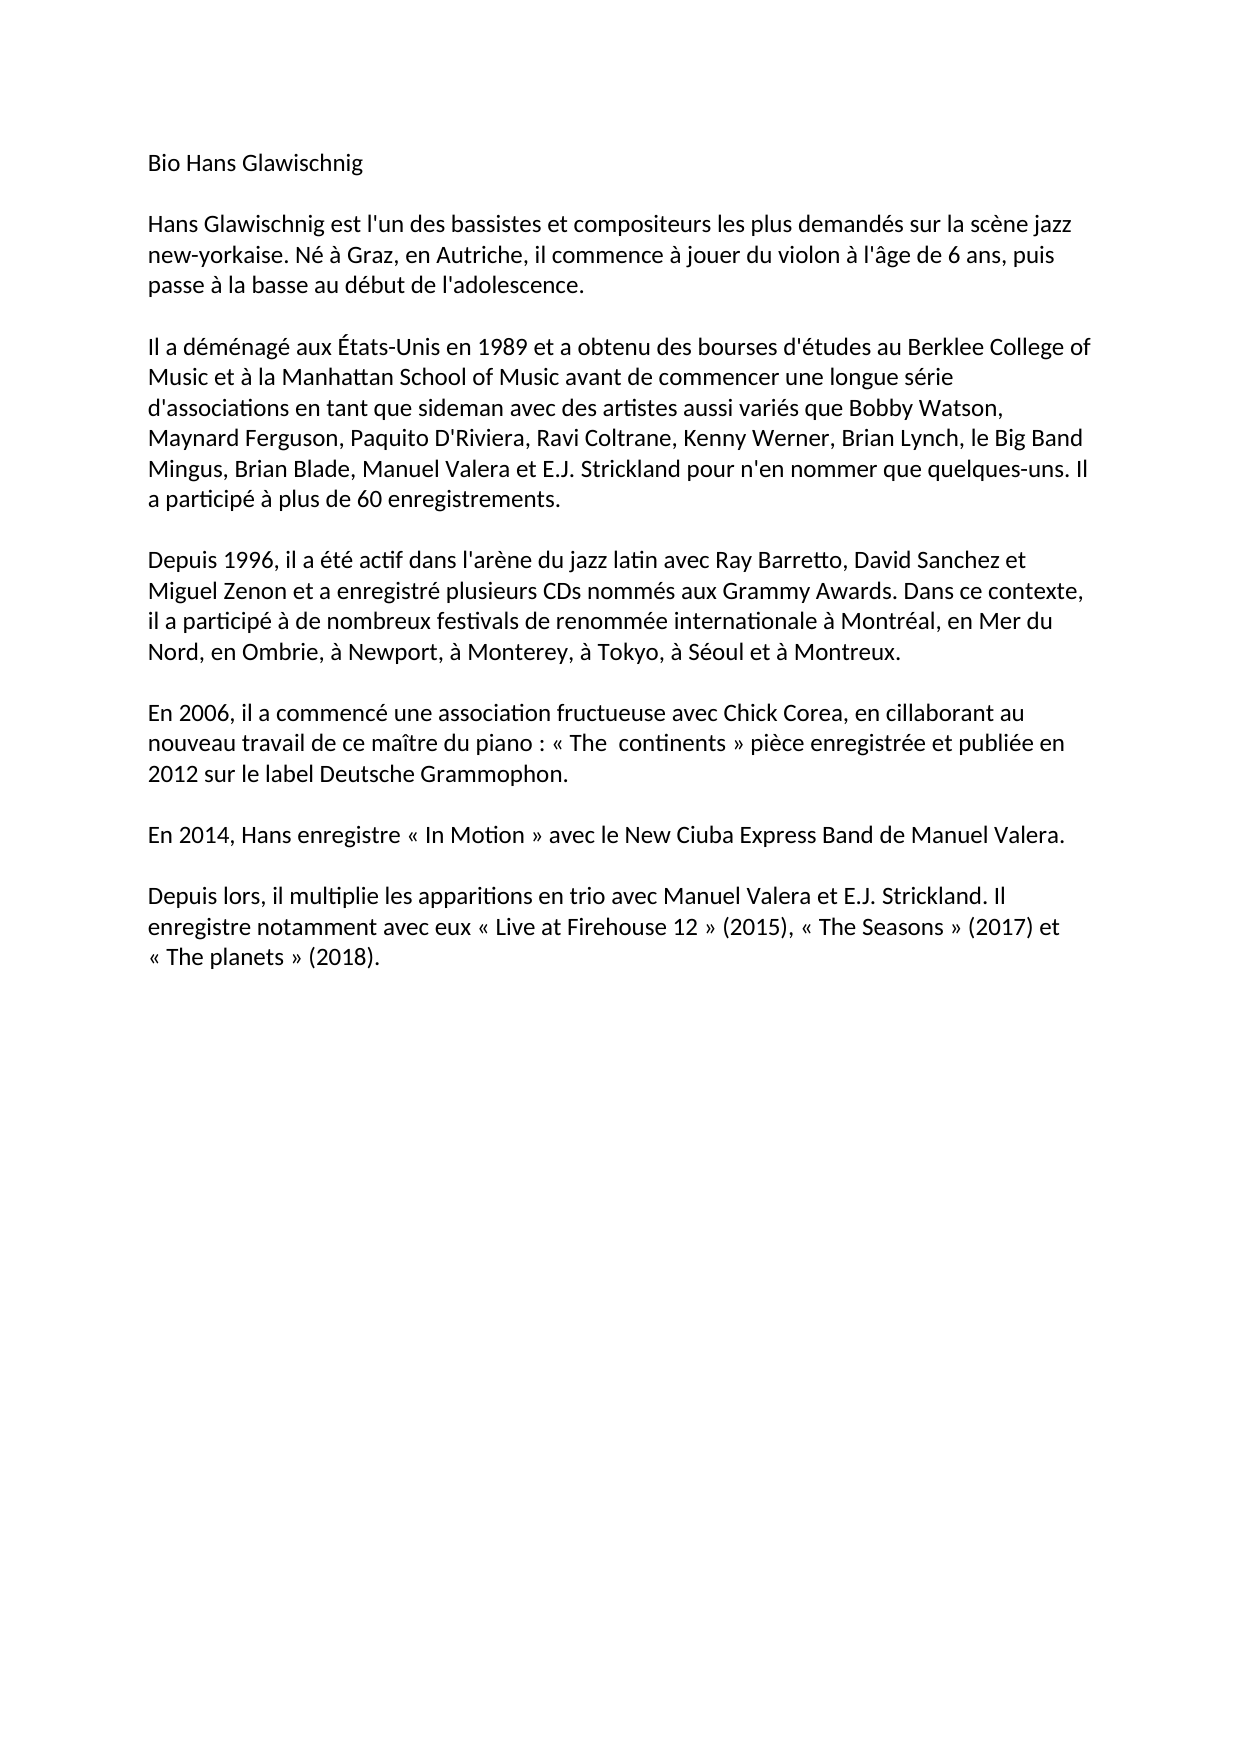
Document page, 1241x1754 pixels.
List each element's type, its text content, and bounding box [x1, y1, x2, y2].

text Bio Hans Glawischnig [148, 148, 1093, 178]
text Depuis 1996, il a été actif dans l'arène du jazz latin avec Ray Barretto, David Sanchez et Miguel Zenon et a enregistré plusieurs CDs nommés aux Grammy Awards. Dans ce contexte, il a participé à de nombreux festivals de renommée internationale à Montréal, en Mer du Nord, en Ombrie, à Newport, à Monterey, à Tokyo, à Séoul et à Montreux. [148, 544, 1093, 666]
text Hans Glawischnig est l'un des bassistes et compositeurs les plus demandés sur la scène jazz new-yorkaise. Né à Graz, en Autriche, il commence à jouer du violon à l'âge de 6 ans, puis passe à la basse au début de l'adolescence. [148, 209, 1093, 300]
text En 2014, Hans enregistre « In Motion » avec le New Ciuba Express Band de Manuel Valera. [148, 819, 1093, 849]
text En 2006, il a commencé une association fructueuse avec Chick Corea, en cillaborant au nouveau travail de ce maître du piano : « The continents » pièce enregistrée et publiée en 2012 sur le label Deutsche Grammophon. [148, 697, 1093, 788]
text Il a déménagé aux États-Unis en 1989 et a obtenu des bourses d'études au Berklee College of Music et à la Manhattan School of Music avant de commencer une longue série d'associations en tant que sideman avec des artistes aussi variés que Bobby Watson, Maynard Ferguson, Paquito D'Riviera, Ravi Coltrane, Kenny Werner, Brian Lynch, le Big Band Mingus, Brian Blade, Manuel Valera et E.J. Strickland pour n'en nommer que quelques-uns. Il a participé à plus de 60 enregistrements. [148, 331, 1093, 514]
text Depuis lors, il multiplie les apparitions en trio avec Manuel Valera et E.J. Strickland. Il enregistre notamment avec eux « Live at Firehouse 12 » (2015), « The Seasons » (2017) et « The planets » (2018). [148, 880, 1093, 972]
